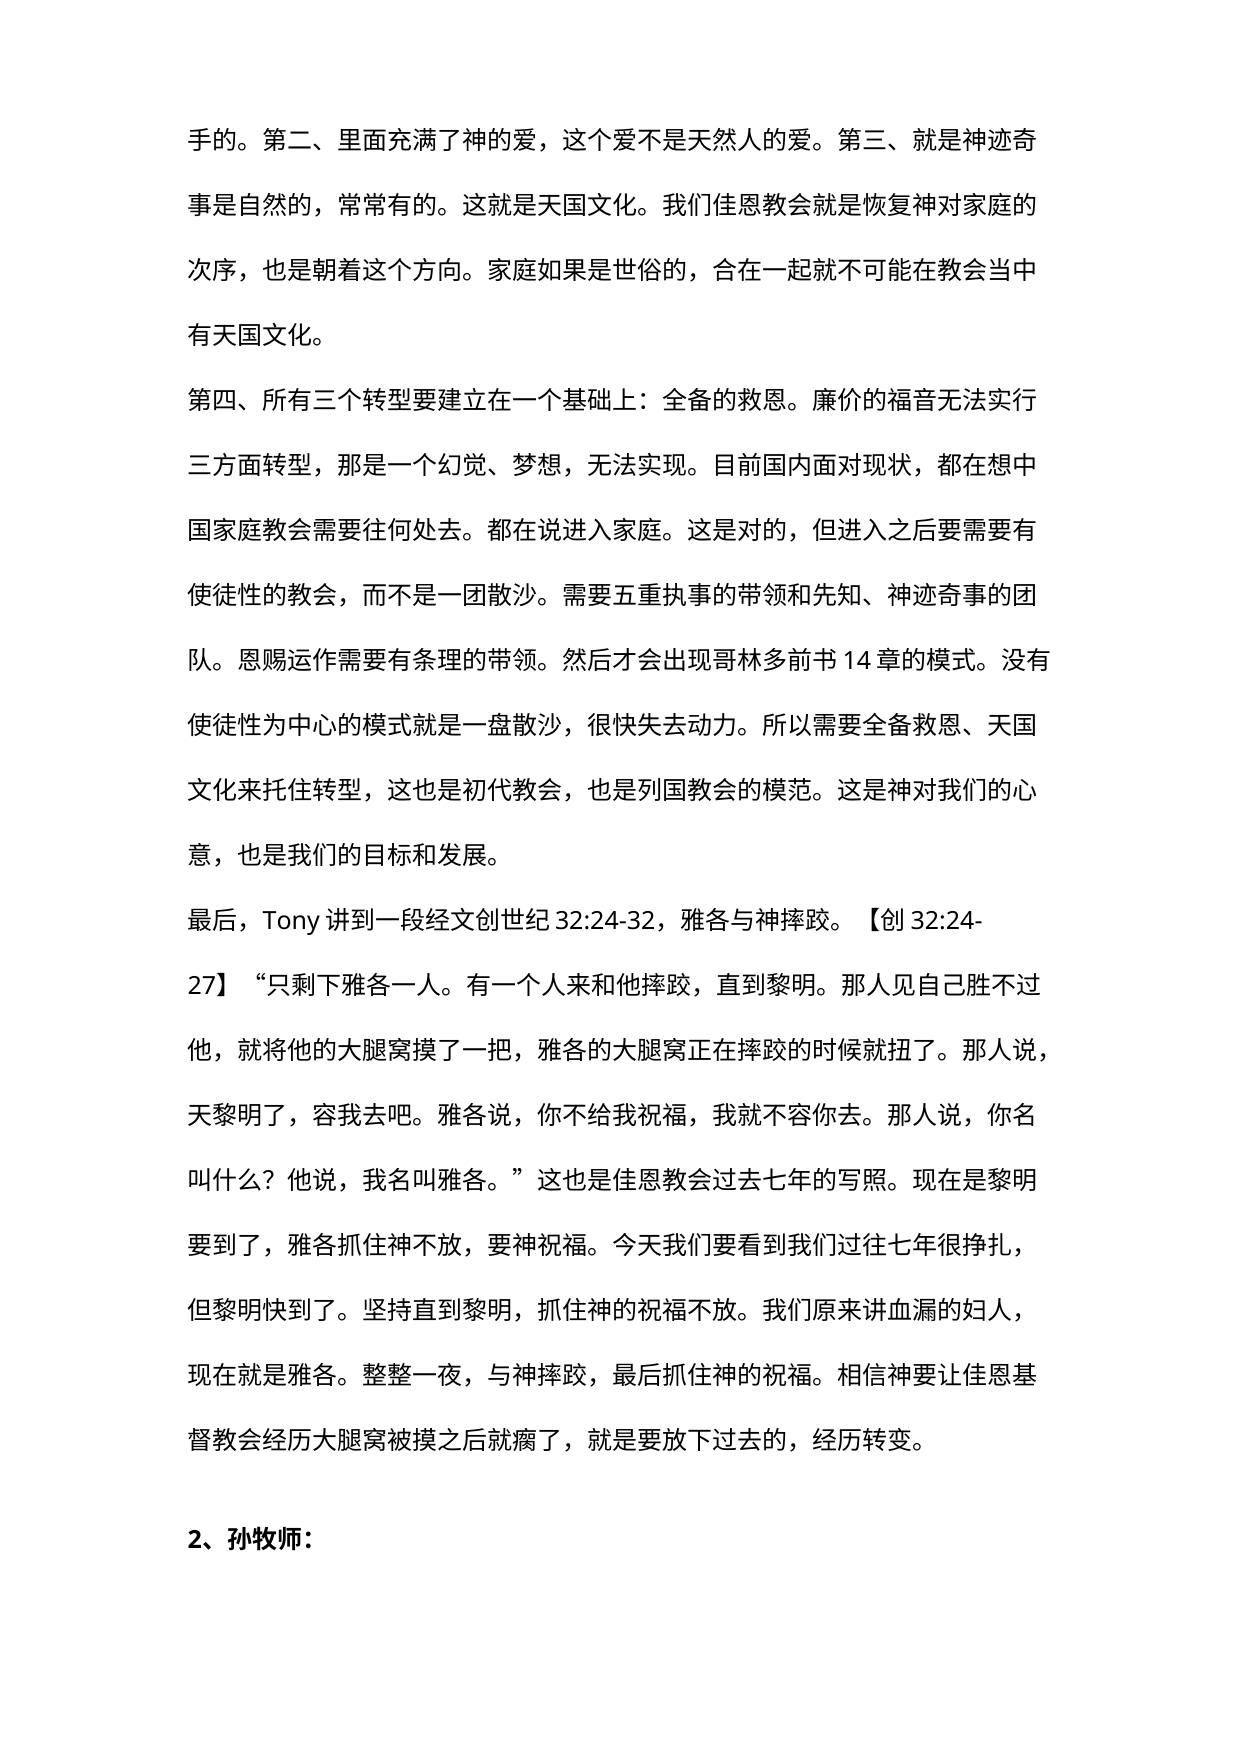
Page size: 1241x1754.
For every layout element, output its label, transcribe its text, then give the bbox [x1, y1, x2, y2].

text 2、孙牧师： [187, 1505, 1053, 1570]
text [187, 106, 1053, 366]
text 最后，Tony讲到一段经文创世纪32:24-32，雅各与神摔跤。【创32:24-27】“只剩下雅各一人。有一个人来和他摔跤，直到黎明。那人见自己胜不过他，就将他的大腿窝摸了一把，雅各的大腿窝正在摔跤的时候就扭了。那人说，天黎明了，容我去吧。雅各说，你不给我祝福，我就不容你去。那人说，你名叫什么？他说，我名叫雅各。”这也是佳恩教会过去七年的写照。现在是黎明要到了，雅各抓住神不放，要神祝福。今天我们要看到我们过往七年很挣扎，但黎明快到了。坚持直到黎明，抓住神的祝福不放。我们原来讲血漏的妇人，现在就是雅各。整整一夜，与神摔跤，最后抓住神的祝福。相信神要让佳恩基督教会经历大腿窝被摸之后就瘸了，就是要放下过去的，经历转变。 [187, 886, 1053, 1471]
text 第四、所有三个转型要建立在一个基础上：全备的救恩。廉价的福音无法实行三方面转型，那是一个幻觉、梦想，无法实现。目前国内面对现状，都在想中国家庭教会需要往何处去。都在说进入家庭。这是对的，但进入之后要需要有使徒性的教会，而不是一团散沙。需要五重执事的带领和先知、神迹奇事的团队。恩赐运作需要有条理的带领。然后才会出现哥林多前书14章的模式。没有使徒性为中心的模式就是一盘散沙，很快失去动力。所以需要全备救恩、天国文化来托住转型，这也是初代教会，也是列国教会的模范。这是神对我们的心意，也是我们的目标和发展。 [187, 366, 1053, 886]
